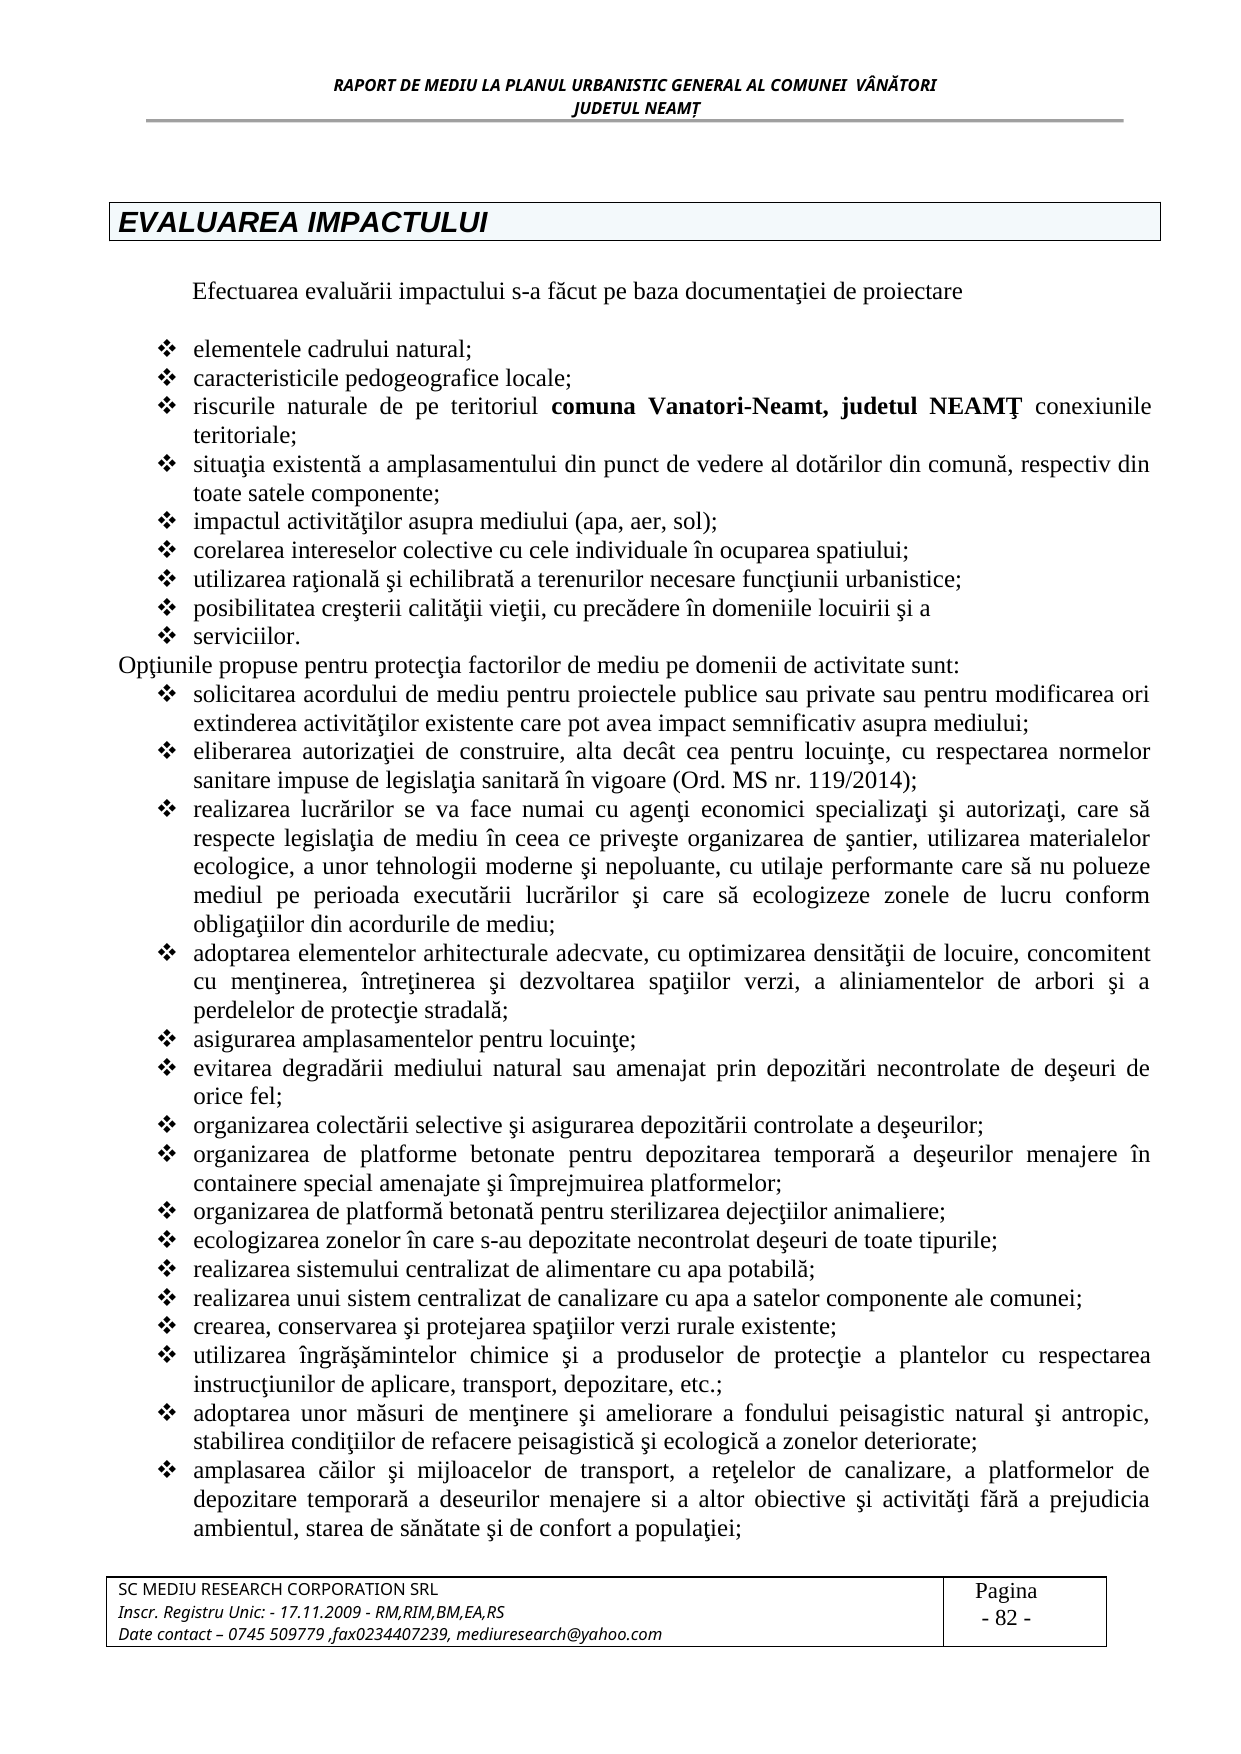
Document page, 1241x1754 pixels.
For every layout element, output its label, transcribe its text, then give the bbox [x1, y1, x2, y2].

list ecologizarea zonelor în care s-au depozitate necontrolat deşeuri de toate tipurile; [156, 1225, 1152, 1254]
list utilizarea raţională şi echilibrată a terenurilor necesare funcţiunii urbanistice; [156, 564, 1152, 593]
list organizarea colectării selective şi asigurarea depozitării controlate a deşeurilor; [156, 1110, 1152, 1139]
list utilizarea îngrăşămintelor chimice şi a produselor de protecţie a plantelor cu respectarea instrucţiunilor de aplicare, transport, depozitare, etc.; [156, 1340, 1152, 1398]
list elementele cadrului natural; [156, 334, 1152, 363]
list posibilitatea creşterii calităţii vieţii, cu precădere în domeniile locuirii şi a [156, 593, 1152, 621]
list crearea, conservarea şi protejarea spaţiilor verzi rurale existente; [156, 1311, 1152, 1340]
list impactul activităţilor asupra mediului (apa, aer, sol); [156, 506, 1152, 535]
list amplasarea căilor şi mijloacelor de transport, a reţelelor de canalizare, a platformelor de depozitare temporară a deseurilor menajere si a altor obiective şi activităţi fără a prejudicia ambientul, starea de sănătate şi de confort a populaţiei; [156, 1455, 1152, 1541]
list serviciilor. [156, 621, 1152, 650]
list asigurarea amplasamentelor pentru locuinţe; [156, 1024, 1152, 1053]
list adoptarea elementelor arhitecturale adecvate, cu optimizarea densităţii de locuire, concomitent cu menţinerea, întreţinerea şi dezvoltarea spaţiilor verzi, a aliniamentelor de arbori şi a perdelelor de protecţie stradală; [156, 938, 1152, 1024]
list realizarea lucrărilor se va face numai cu agenţi economici specializaţi şi autorizaţi, care să respecte legislaţia de mediu în ceea ce priveşte organizarea de şantier, utilizarea materialelor ecologice, a unor tehnologii moderne şi nepoluante, cu utilaje performante care să nu polueze mediul pe perioada executării lucrărilor şi care să ecologizeze zonele de lucru conform obligaţiilor din acordurile de mediu; [156, 794, 1152, 938]
list realizarea sistemului centralizat de alimentare cu apa potabilă; [156, 1254, 1152, 1283]
list evitarea degradării mediului natural sau amenajat prin depozitări necontrolate de deşeuri de orice fel; [156, 1053, 1152, 1110]
text Efectuarea evaluării impactului s-a făcut pe baza documentaţiei de proiectare [118, 276, 1152, 305]
list organizarea de platforme betonate pentru depozitarea temporară a deşeurilor menajere în containere special amenajate şi împrejmuirea platformelor; [156, 1139, 1152, 1196]
list solicitarea acordului de mediu pentru proiectele publice sau private sau pentru modificarea ori extinderea activităţilor existente care pot avea impact semnificativ asupra mediului; [156, 679, 1152, 736]
list corelarea intereselor colective cu cele individuale în ocuparea spatiului; [156, 535, 1152, 564]
list adoptarea unor măsuri de menţinere şi ameliorare a fondului peisagistic natural şi antropic, stabilirea condiţiilor de refacere peisagistică şi ecologică a zonelor deteriorate; [156, 1398, 1152, 1455]
list riscurile naturale de pe teritoriul comuna Vanatori-Neamt, judetul NEAMŢ conexiunile teritoriale; [156, 391, 1152, 449]
list eliberarea autorizaţiei de construire, alta decât cea pentru locuinţe, cu respectarea normelor sanitare impuse de legislaţia sanitară în vigoare (Ord. MS nr. 119/2014); [156, 736, 1152, 794]
subtitle EVALUAREA IMPACTULUI [110, 203, 1160, 240]
list organizarea de platformă betonată pentru sterilizarea dejecţiilor animaliere; [156, 1196, 1152, 1225]
list realizarea unui sistem centralizat de canalizare cu apa a satelor componente ale comunei; [156, 1283, 1152, 1311]
list situaţia existentă a amplasamentului din punct de vedere al dotărilor din comună, respectiv din toate satele componente; [156, 449, 1152, 506]
list caracteristicile pedogeografice locale; [156, 363, 1152, 391]
text Opţiunile propuse pentru protecţia factorilor de mediu pe domenii de activitate sunt: [118, 650, 1152, 679]
